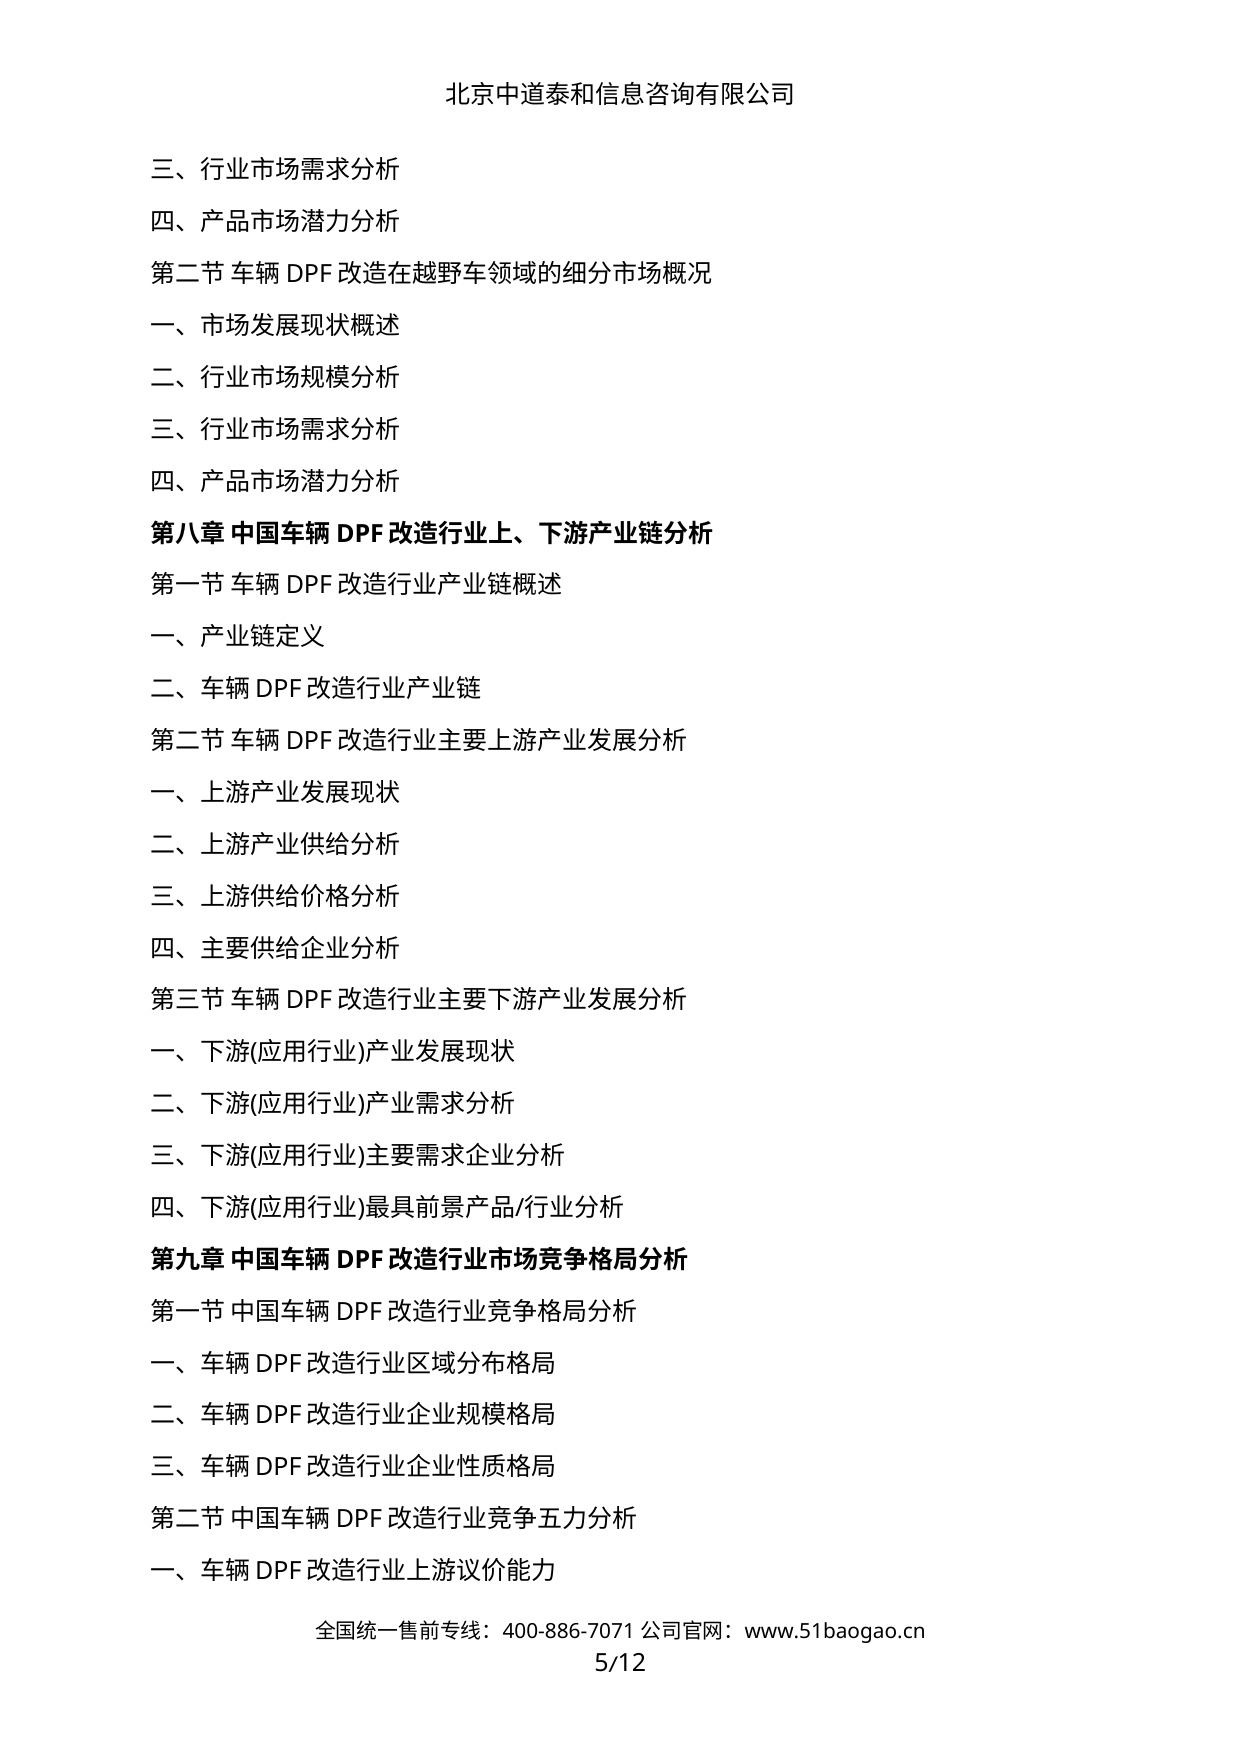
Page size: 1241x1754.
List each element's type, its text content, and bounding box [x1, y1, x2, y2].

text 第八章 中国车辆DPF改造行业上、下游产业链分析 [150, 513, 1090, 549]
text 三、上游供给价格分析 [150, 876, 1090, 912]
text 第二节 车辆DPF改造在越野车领域的细分市场概况 [150, 254, 1090, 290]
text 第一节 中国车辆DPF改造行业竞争格局分析 [150, 1291, 1090, 1327]
text 一、市场发展现状概述 [150, 306, 1090, 342]
text 一、车辆DPF改造行业上游议价能力 [150, 1551, 1090, 1587]
text 二、行业市场规模分析 [150, 357, 1090, 394]
text 三、下游(应用行业)主要需求企业分析 [150, 1136, 1090, 1172]
text 三、行业市场需求分析 [150, 409, 1090, 446]
text 第三节 车辆DPF改造行业主要下游产业发展分析 [150, 980, 1090, 1016]
text 一、上游产业发展现状 [150, 772, 1090, 809]
text 一、下游(应用行业)产业发展现状 [150, 1032, 1090, 1068]
text 二、车辆DPF改造行业企业规模格局 [150, 1395, 1090, 1431]
text 一、车辆DPF改造行业区域分布格局 [150, 1343, 1090, 1379]
text 二、车辆DPF改造行业产业链 [150, 669, 1090, 705]
text 一、产业链定义 [150, 617, 1090, 653]
text 四、下游(应用行业)最具前景产品/行业分析 [150, 1187, 1090, 1224]
text 第二节 车辆DPF改造行业主要上游产业发展分析 [150, 721, 1090, 757]
text 三、行业市场需求分析 [150, 150, 1090, 186]
text 第一节 车辆DPF改造行业产业链概述 [150, 565, 1090, 601]
text 三、车辆DPF改造行业企业性质格局 [150, 1447, 1090, 1483]
text 第二节 中国车辆DPF改造行业竞争五力分析 [150, 1499, 1090, 1535]
text 四、主要供给企业分析 [150, 928, 1090, 964]
text 第九章 中国车辆DPF改造行业市场竞争格局分析 [150, 1239, 1090, 1276]
text 二、下游(应用行业)产业需求分析 [150, 1084, 1090, 1120]
text 四、产品市场潜力分析 [150, 461, 1090, 497]
text 四、产品市场潜力分析 [150, 202, 1090, 238]
text 二、上游产业供给分析 [150, 824, 1090, 861]
